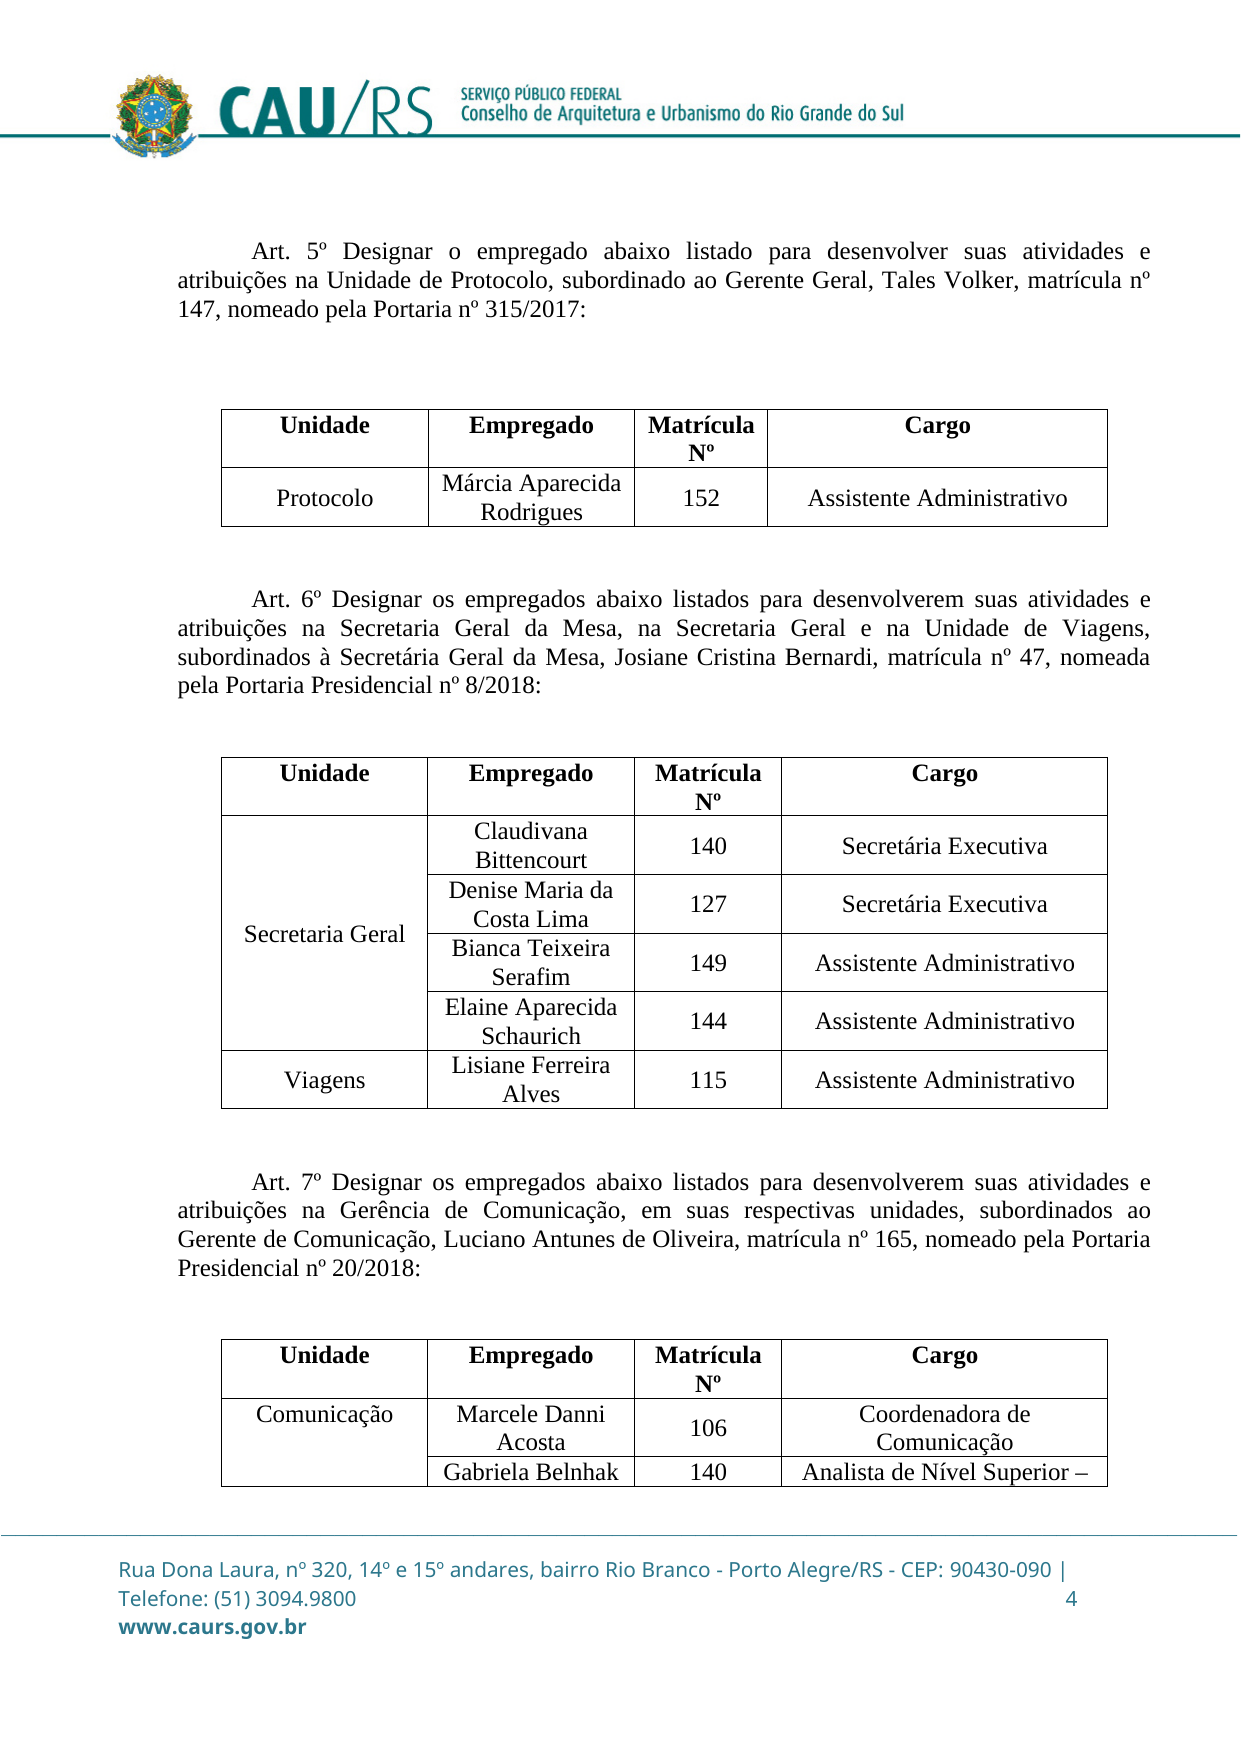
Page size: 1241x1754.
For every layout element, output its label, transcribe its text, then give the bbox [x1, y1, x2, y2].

table_header Matrícula Nº [635, 758, 781, 815]
table_cell Assistente Administrativo [782, 934, 1107, 991]
table_cell Elaine Aparecida Schaurich [428, 992, 634, 1049]
table_cell 149 [635, 934, 781, 991]
table_cell 140 [635, 1457, 781, 1486]
table_cell Bianca Teixeira Serafim [428, 934, 634, 991]
table_cell Analista de Nível Superior – Jornalista [782, 1457, 1107, 1486]
table_cell 115 [635, 1051, 781, 1108]
table_cell Coordenadora de Comunicação [782, 1399, 1107, 1456]
table_header Cargo [782, 758, 1107, 815]
table_cell Assistente Administrativo [782, 1051, 1107, 1108]
table_cell 140 [635, 816, 781, 874]
table_cell Marcele Danni Acosta [428, 1399, 634, 1456]
table_header Unidade [222, 1340, 427, 1398]
table_cell 144 [635, 992, 781, 1049]
table_cell 152 [635, 468, 767, 526]
table_cell Gabriela Belnhak Moraes [428, 1457, 634, 1486]
table_header Unidade [222, 758, 427, 815]
table_header Empregado [429, 410, 634, 467]
text Art. 7º Designar os empregados abaixo listados para desenvolverem suas atividades e atribuições na Gerência de Comunicação, em suas respectivas unidades, subordinados ao Gerente de Comunicação, Luciano Antunes de Oliveira, matrícula nº 165, nomeado pela Portaria Presidencial nº 20/2018: [177, 1167, 1152, 1282]
table_cell Comunicação [222, 1399, 427, 1486]
text Art. 5º Designar o empregado abaixo listado para desenvolver suas atividades e atribuições na Unidade de Protocolo, subordinado ao Gerente Geral, Tales Volker, matrícula nº 147, nomeado pela Portaria nº 315/2017: [177, 236, 1152, 322]
table_header Cargo [782, 1340, 1107, 1398]
table_cell Assistente Administrativo [768, 468, 1107, 526]
table_cell Viagens [222, 1051, 427, 1108]
text Art. 6º Designar os empregados abaixo listados para desenvolverem suas atividades e atribuições na Secretaria Geral da Mesa, na Secretaria Geral e na Unidade de Viagens, subordinados à Secretária Geral da Mesa, Josiane Cristina Bernardi, matrícula nº 47, nomeada pela Portaria Presidencial nº 8/2018: [177, 584, 1152, 699]
table_header Cargo [768, 410, 1107, 467]
table_cell Lisiane Ferreira Alves [428, 1051, 634, 1108]
table_cell Secretária Executiva [782, 816, 1107, 874]
table_header Unidade [222, 410, 428, 467]
table_cell 106 [635, 1399, 781, 1456]
table_header Matrícula Nº [635, 410, 767, 467]
table_cell Assistente Administrativo [782, 992, 1107, 1049]
table_header Matrícula Nº [635, 1340, 781, 1398]
table_header Empregado [428, 758, 634, 815]
table_cell Márcia Aparecida Rodrigues [429, 468, 634, 526]
table_cell 127 [635, 875, 781, 932]
table_cell Secretária Executiva [782, 875, 1107, 932]
table_cell Protocolo [222, 468, 428, 526]
table_header Empregado [428, 1340, 634, 1398]
table_cell Claudivana Bittencourt [428, 816, 634, 874]
picture [0, 8, 1241, 169]
table_cell Denise Maria da Costa Lima [428, 875, 634, 932]
table_cell Secretaria Geral [222, 816, 427, 1049]
